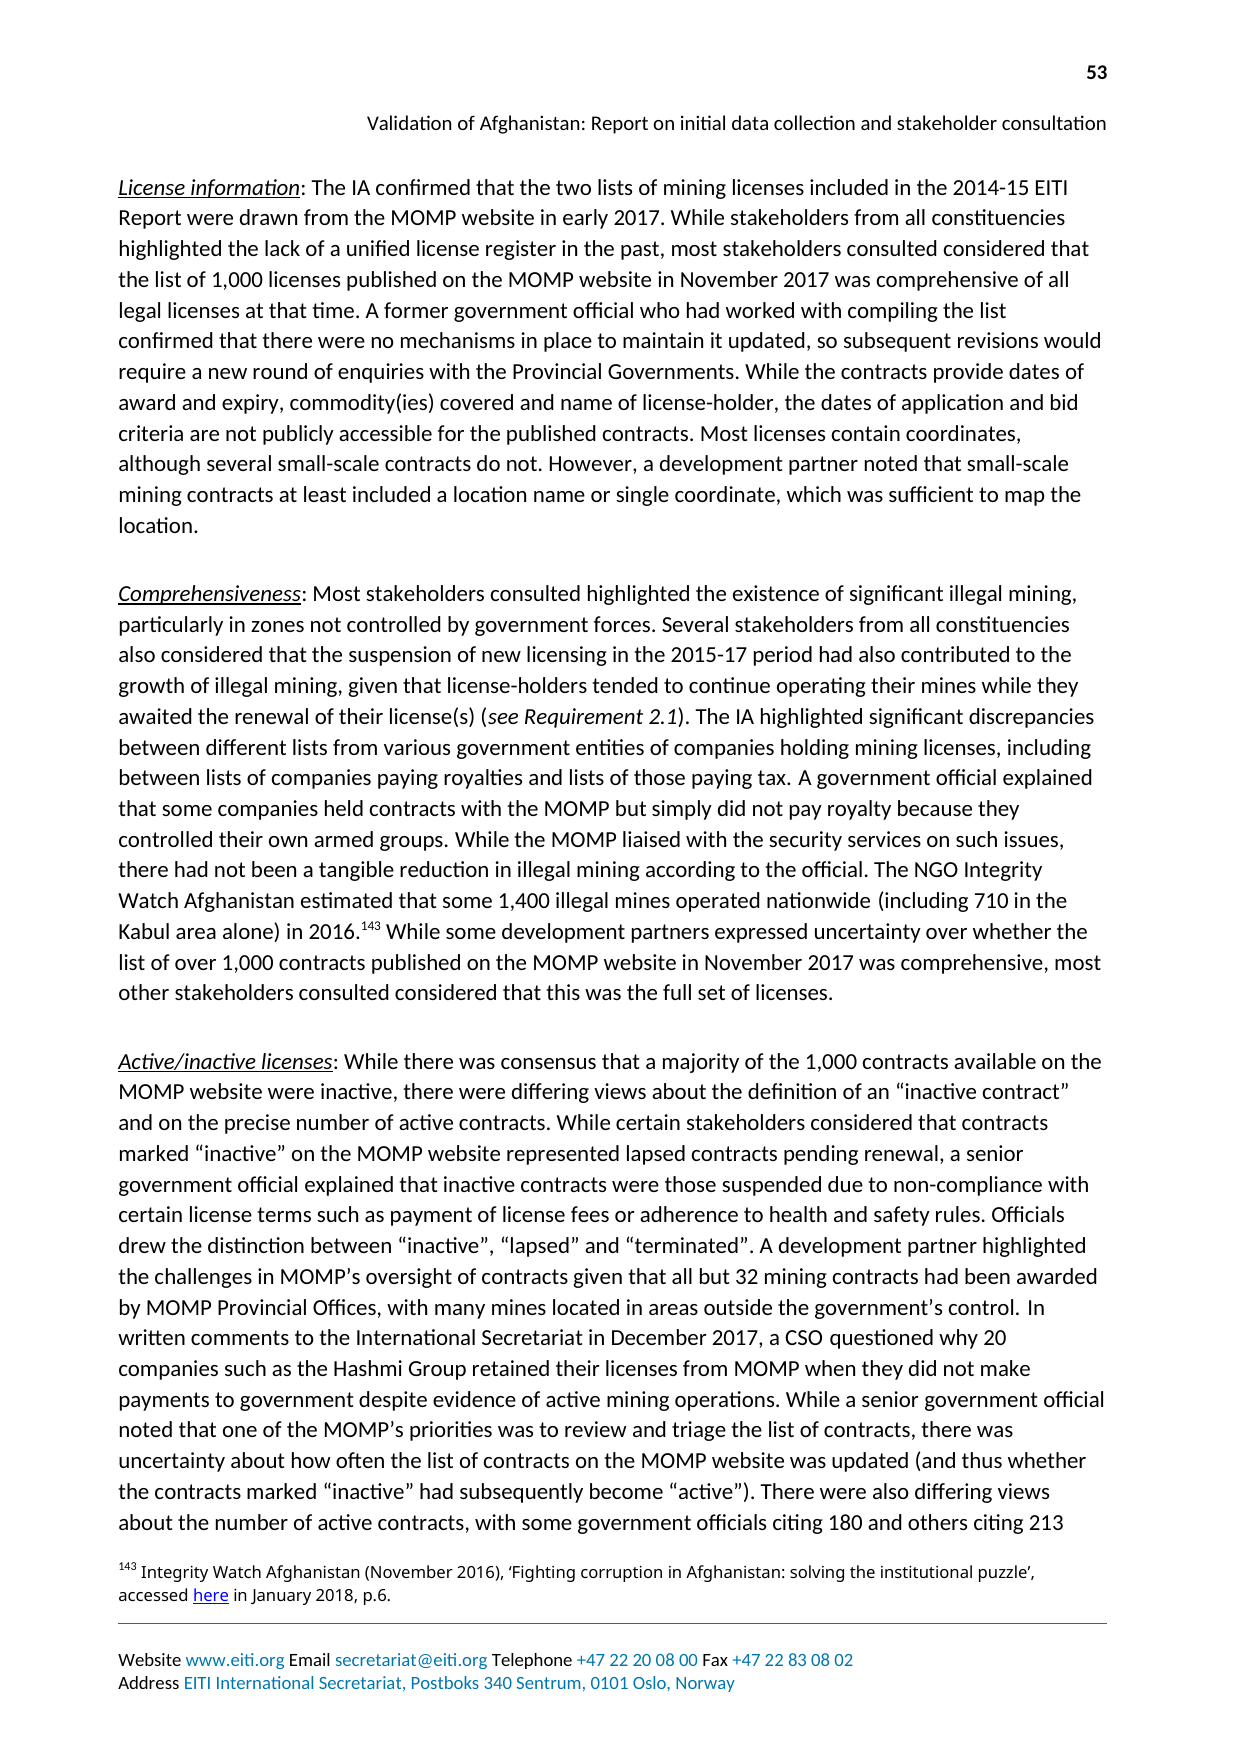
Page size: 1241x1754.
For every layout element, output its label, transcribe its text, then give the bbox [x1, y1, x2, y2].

picture [184, 1677, 190, 1689]
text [118, 1047, 1107, 1536]
text Comprehensiveness: Most stakeholders consulted highlighted the existence of significant illegal mining, particularly in zones not controlled by government forces. Several stakeholders from all constituencies also considered that the suspension of new licensing in the 2015-17 period had also contributed to the growth of illegal mining, given that license-holders tended to continue operating their mines while they awaited the renewal of their license(s) (see Requirement 2.1). The IA highlighted significant discrepancies between different lists from various government entities of companies holding mining licenses, including between lists of companies paying royalties and lists of those paying tax. A government official explained that some companies held contracts with the MOMP but simply did not pay royalty because they controlled their own armed groups. While the MOMP liaised with the security services on such issues, there had not been a tangible reduction in illegal mining according to the official. The NGO Integrity Watch Afghanistan estimated that some 1,400 illegal mines operated nationwide (including 710 in the Kabul area alone) in 2016. While some development partners expressed uncertainty over whether the list of over 1,000 contracts published on the MOMP website in November 2017 was comprehensive, most other stakeholders consulted considered that this was the full set of licenses. [118, 579, 1107, 1007]
picture [732, 1656, 747, 1664]
text License information: The IA confirmed that the two lists of mining licenses included in the 2014-15 EITI Report were drawn from the MOMP website in early 2017. While stakeholders from all constituencies highlighted the lack of a unified license register in the past, most stakeholders consulted considered that the list of 1,000 licenses published on the MOMP website in November 2017 was comprehensive of all legal licenses at that time. A former government official who had worked with compiling the list confirmed that there were no mechanisms in place to maintain it updated, so subsequent revisions would require a new round of enquiries with the Provincial Governments. While the contracts provide dates of award and expiry, commodity(ies) covered and name of license-holder, the dates of application and bid criteria are not publicly accessible for the published contracts. Most licenses contain coordinates, although several small-scale contracts do not. However, a development partner noted that small-scale mining contracts at least included a location name or single coordinate, which was sufficient to map the location. [118, 173, 1107, 539]
